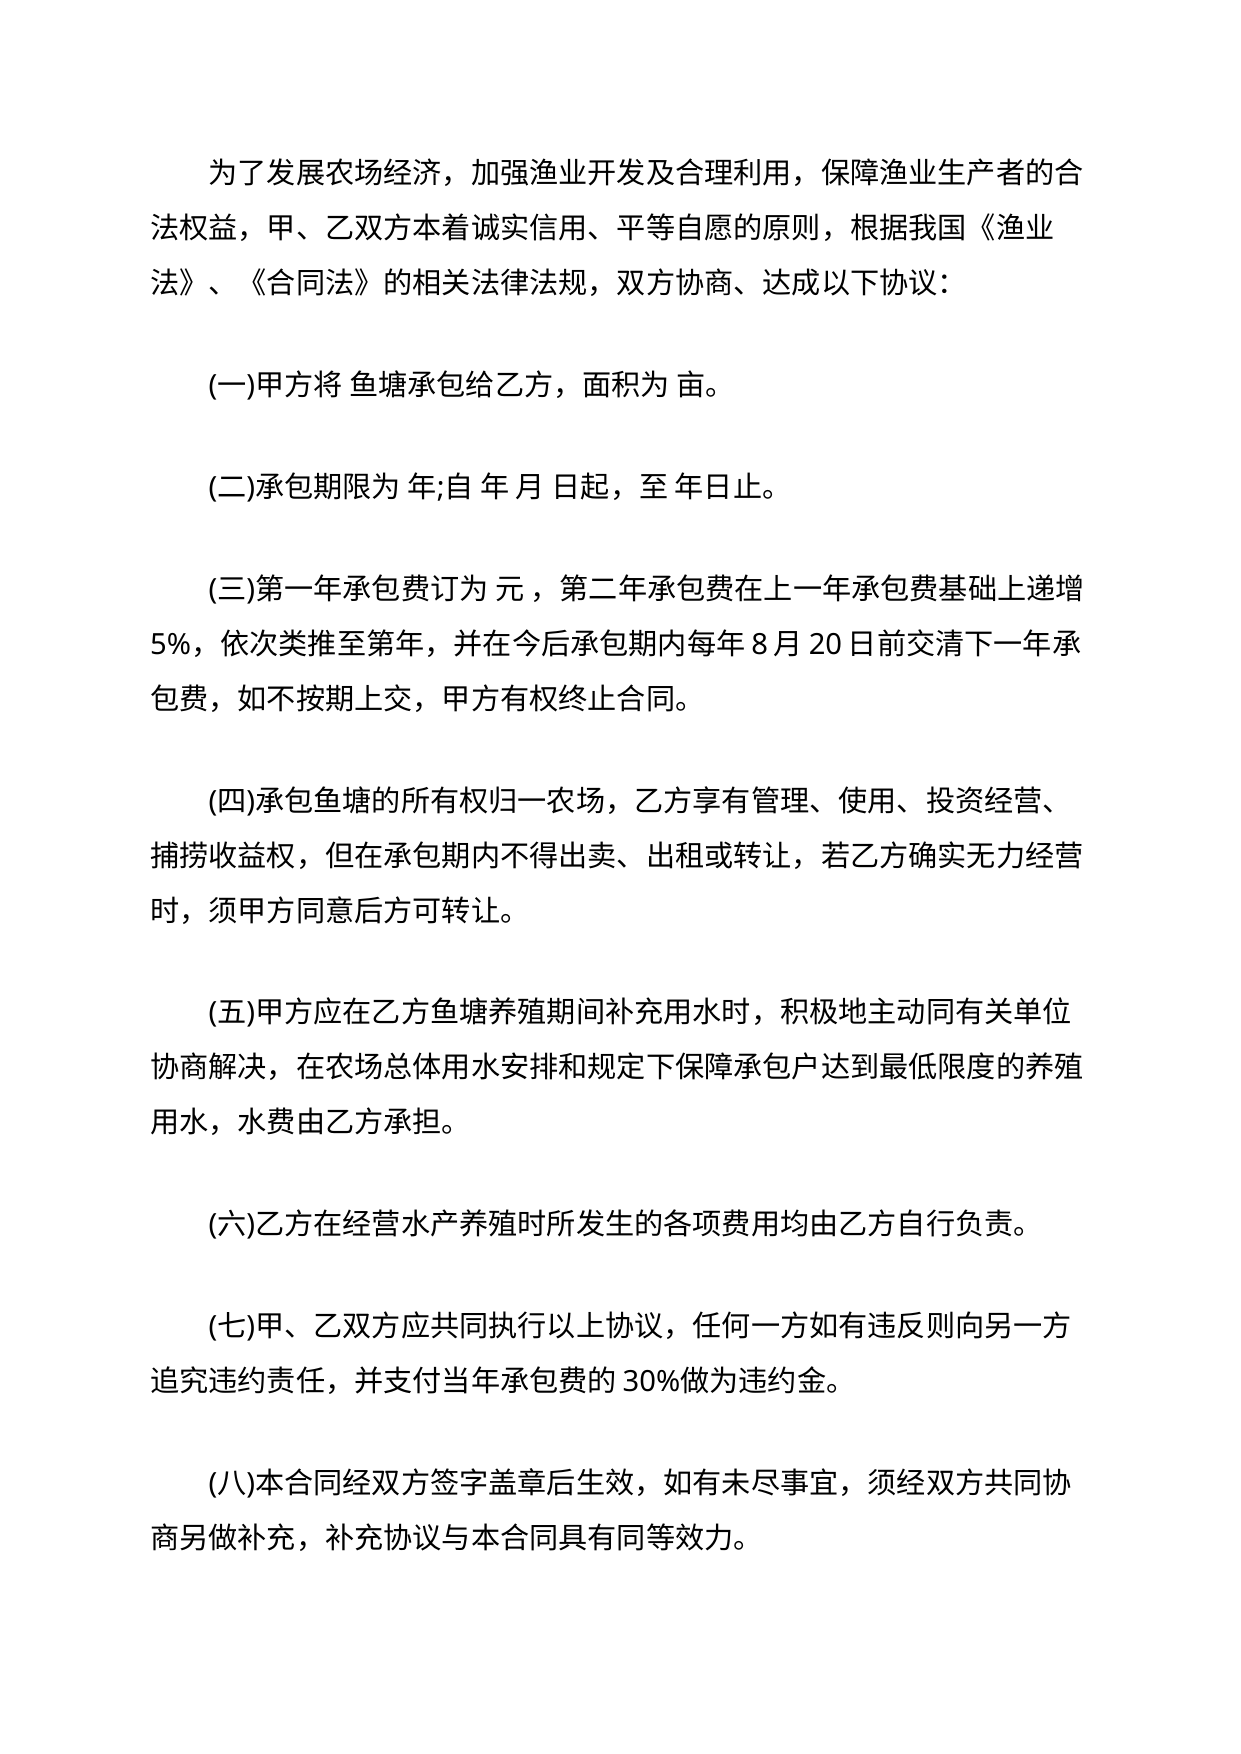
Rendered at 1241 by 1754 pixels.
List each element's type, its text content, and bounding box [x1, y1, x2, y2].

text (六)乙方在经营水产养殖时所发生的各项费用均由乙方自行负责。 [150, 1201, 1090, 1243]
text (五)甲方应在乙方鱼塘养殖期间补充用水时，积极地主动同有关单位协商解决，在农场总体用水安排和规定下保障承包户达到最低限度的养殖用水，水费由乙方承担。 [150, 989, 1090, 1141]
text (二)承包期限为 年;自 年 月 日起，至 年日止。 [150, 463, 1090, 506]
text (三)第一年承包费订为 元 ，第二年承包费在上一年承包费基础上递增5%，依次类推至第年，并在今后承包期内每年8月20日前交清下一年承包费，如不按期上交，甲方有权终止合同。 [150, 566, 1090, 718]
text (一)甲方将 鱼塘承包给乙方，面积为 亩。 [150, 362, 1090, 404]
text (七)甲、乙双方应共同执行以上协议，任何一方如有违反则向另一方追究违约责任，并支付当年承包费的30%做为违约金。 [150, 1303, 1090, 1400]
text (四)承包鱼塘的所有权归一农场，乙方享有管理、使用、投资经营、捕捞收益权，但在承包期内不得出卖、出租或转让，若乙方确实无力经营时，须甲方同意后方可转让。 [150, 777, 1090, 929]
text 为了发展农场经济，加强渔业开发及合理利用，保障渔业生产者的合法权益，甲、乙双方本着诚实信用、平等自愿的原则，根据我国《渔业法》、《合同法》的相关法律法规，双方协商、达成以下协议： [150, 150, 1090, 302]
text (八)本合同经双方签字盖章后生效，如有未尽事宜，须经双方共同协商另做补充，补充协议与本合同具有同等效力。 [150, 1459, 1090, 1557]
